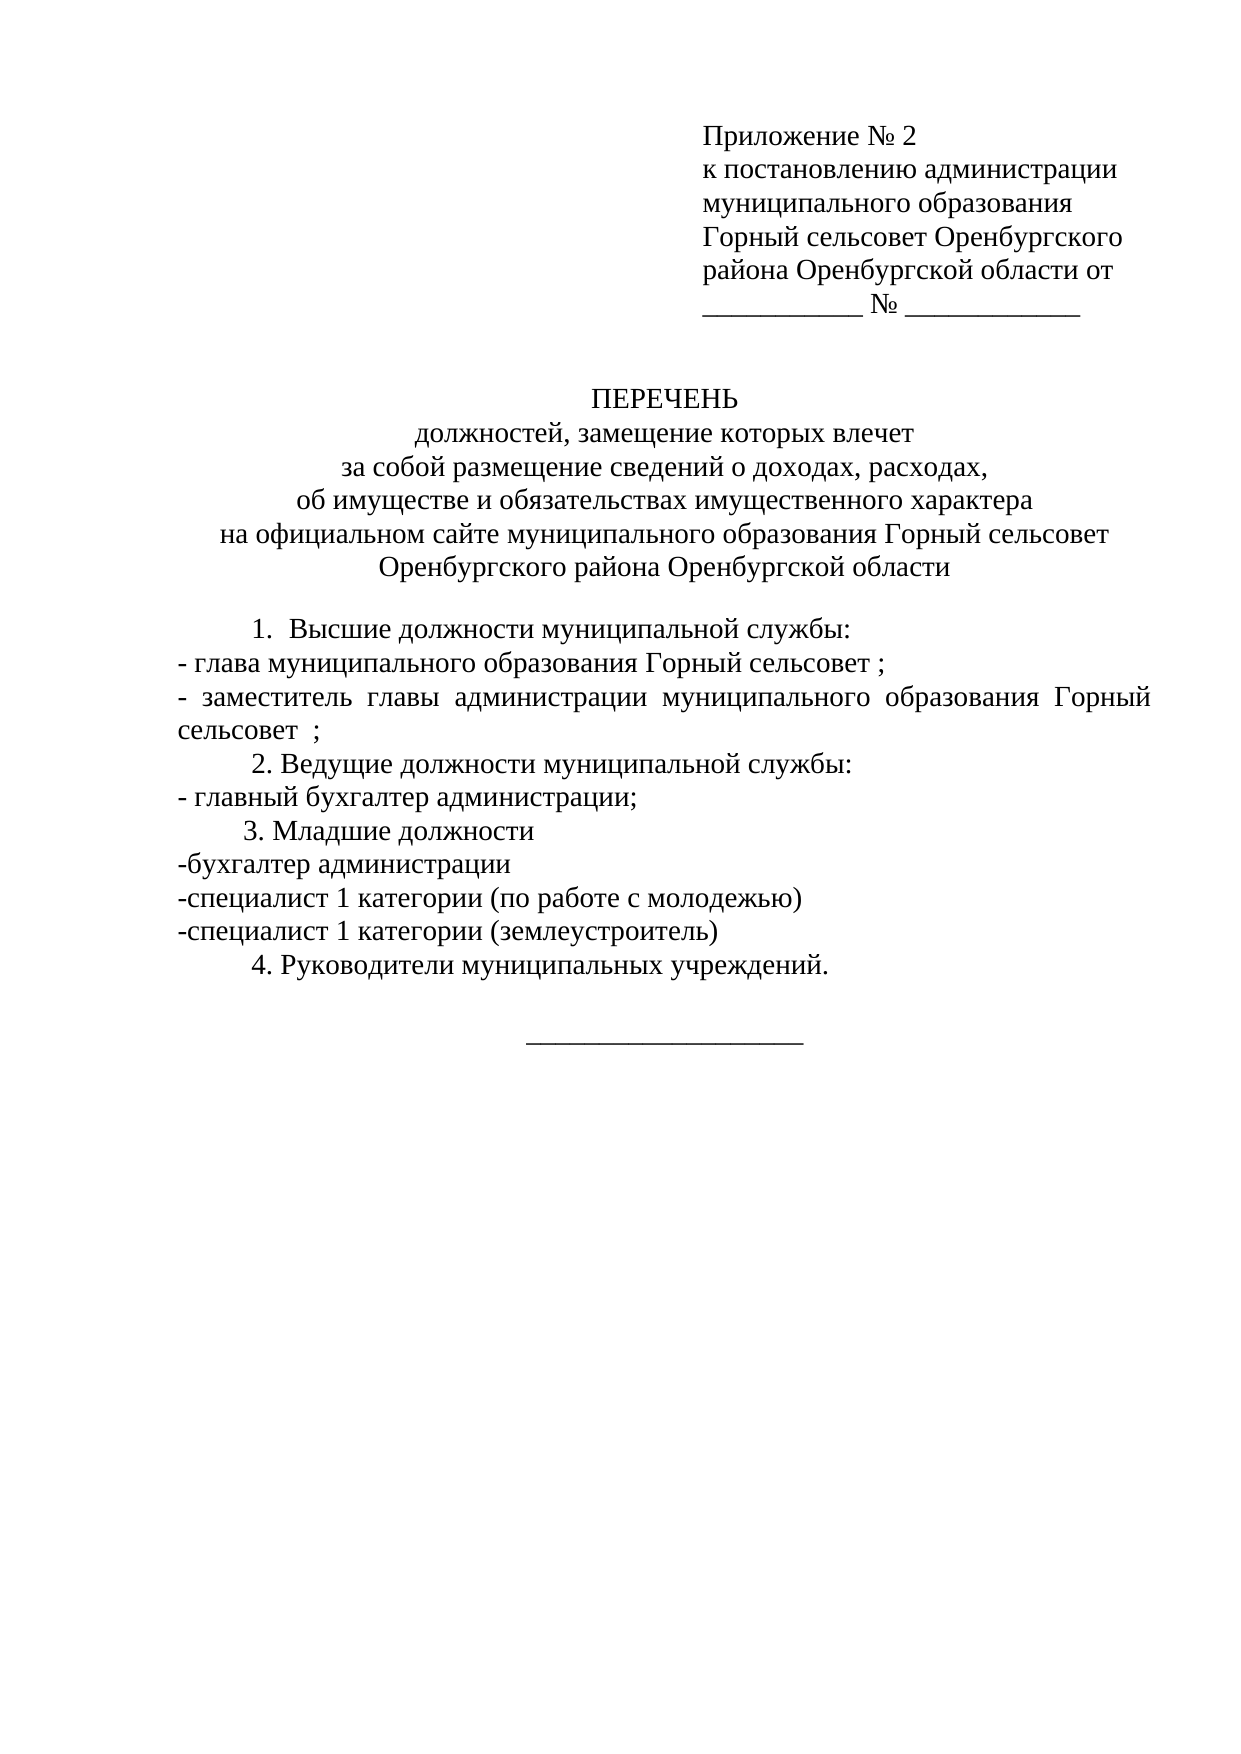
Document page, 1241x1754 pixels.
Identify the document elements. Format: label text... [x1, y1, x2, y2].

text -специалист 1 категории (землеустроитель) [177, 913, 1152, 947]
text - главный бухгалтер администрации; [177, 779, 1152, 813]
text ПЕРЕЧЕНЬ [177, 382, 1152, 415]
text к постановлению администрации [702, 152, 1152, 185]
text на официальном сайте муниципального образования Горный сельсовет Оренбургского района Оренбургской области [177, 516, 1152, 583]
text -бухгалтер администрации [177, 846, 1152, 880]
text - глава муниципального образования Горный сельсовет ; [177, 645, 1152, 679]
text 4. Руководители муниципальных учреждений. [177, 947, 1152, 981]
text - заместитель главы администрации муниципального образования Горный сельсовет ; [177, 679, 1152, 746]
text об имуществе и обязательствах имущественного характера [177, 482, 1152, 516]
text ___________________ [177, 1014, 1152, 1048]
text за собой размещение сведений о доходах, расходах, [177, 449, 1152, 482]
text муниципального образования Горный сельсовет Оренбургского района Оренбургской области от ___________ № ____________ [702, 185, 1152, 319]
text Приложение № 2 [702, 118, 1152, 152]
text -специалист 1 категории (по работе с молодежью) [177, 880, 1152, 913]
list Высшие должности муниципальной службы: [251, 612, 1152, 645]
text 2. Ведущие должности муниципальной службы: [177, 746, 1152, 779]
text должностей, замещение которых влечет [177, 415, 1152, 449]
text 3. Младшие должности [177, 813, 1152, 846]
